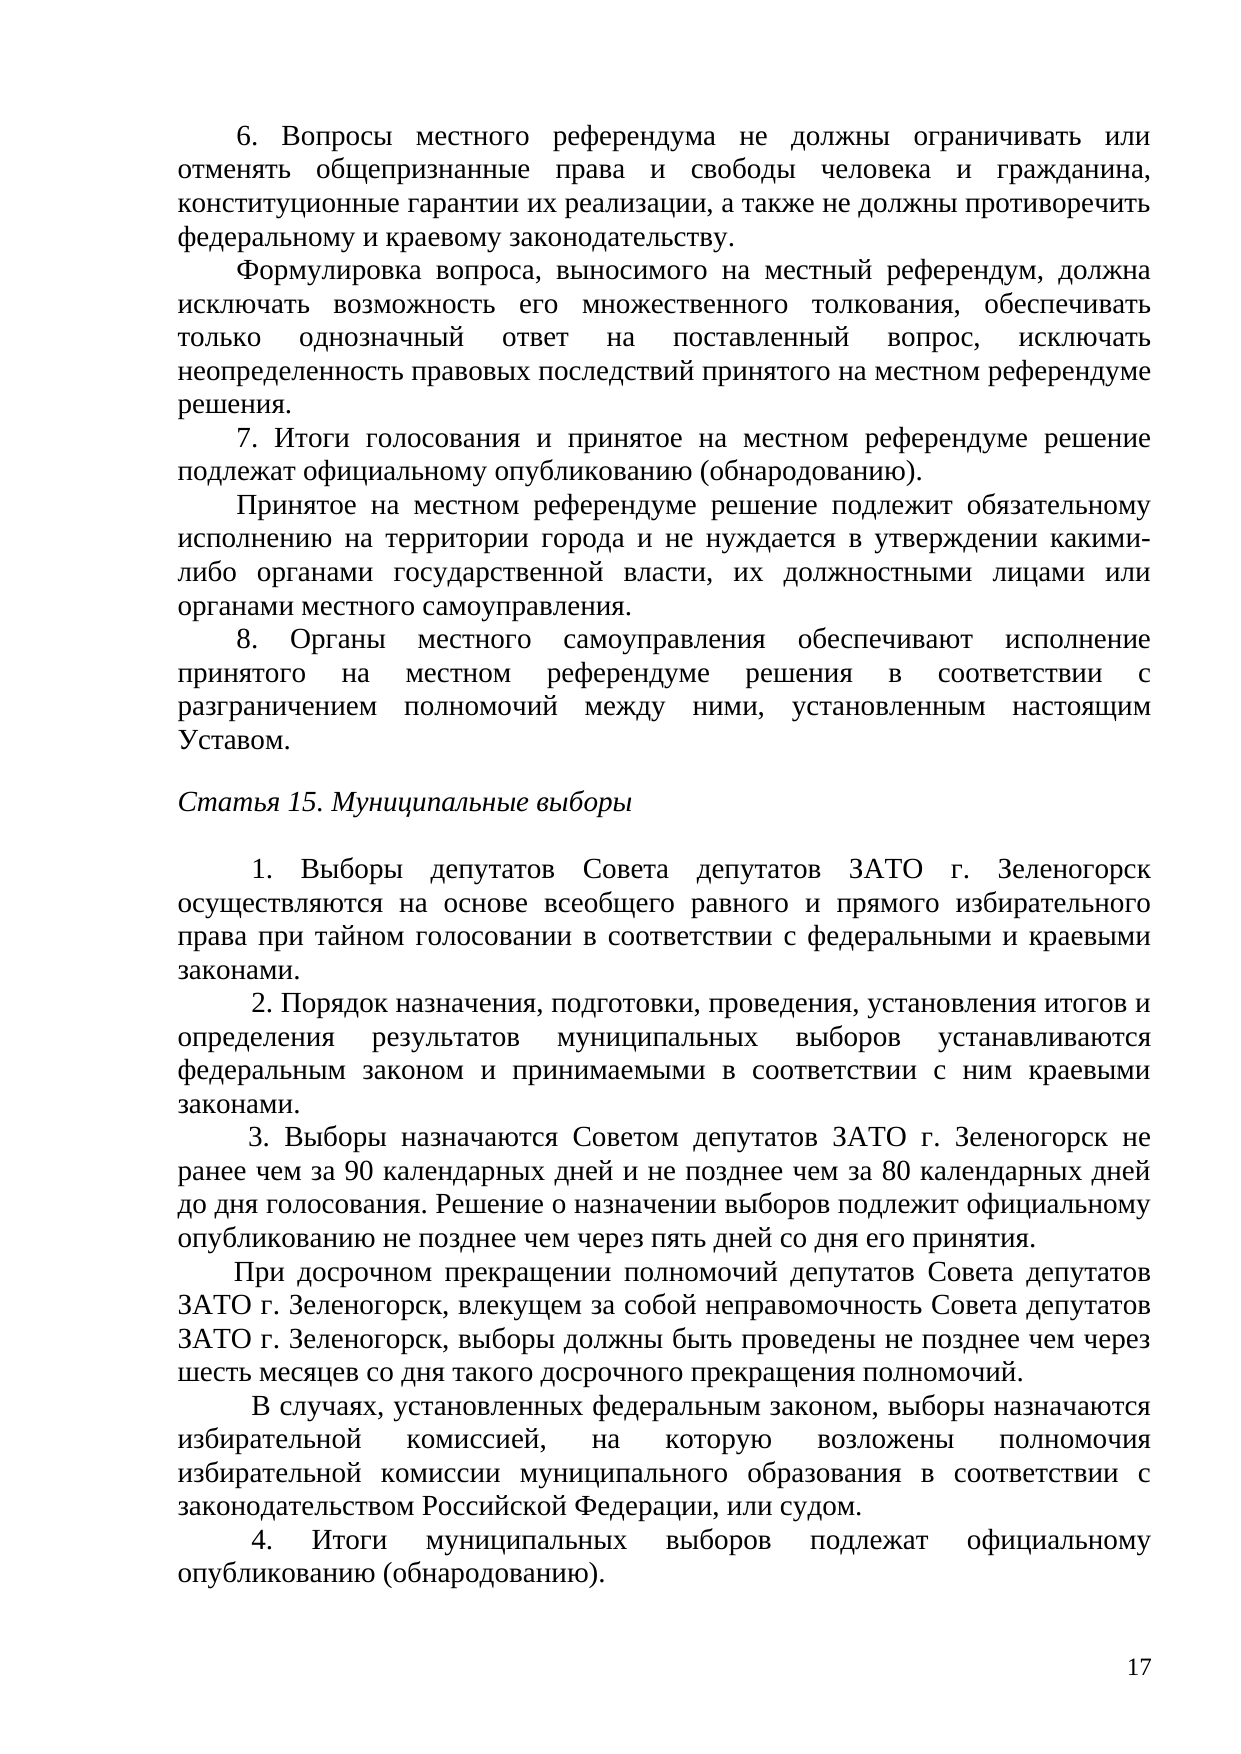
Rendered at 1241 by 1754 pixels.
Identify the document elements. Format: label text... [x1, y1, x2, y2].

text В случаях, установленных федеральным законом, выборы назначаются избирательной комиссией, на которую возложены полномочия избирательной комиссии муниципального образования в соответствии с законодательством Российской Федерации, или судом. [177, 1388, 1152, 1522]
text 3. Выборы назначаются Советом депутатов ЗАТО г. Зеленогорск не ранее чем за 90 календарных дней и не позднее чем за 80 календарных дней до дня голосования. Решение о назначении выборов подлежит официальному опубликованию не позднее чем через пять дней со дня его принятия. [177, 1119, 1152, 1254]
subtitle Статья 15. Муниципальные выборы [177, 784, 1152, 818]
text 4. Итоги муниципальных выборов подлежат официальному опубликованию (обнародованию). [177, 1522, 1152, 1589]
text 7. Итоги голосования и принятое на местном референдуме решение подлежат официальному опубликованию (обнародованию). [177, 420, 1152, 487]
text 2. Порядок назначения, подготовки, проведения, установления итогов и определения результатов муниципальных выборов устанавливаются федеральным законом и принимаемыми в соответствии с ним краевыми законами. [177, 985, 1152, 1119]
text 6. Вопросы местного референдума не должны ограничивать или отменять общепризнанные права и свободы человека и гражданина, конституционные гарантии их реализации, а также не должны противоречить федеральному и краевому законодательству. [177, 118, 1152, 252]
text Формулировка вопроса, выносимого на местный референдум, должна исключать возможность его множественного толкования, обеспечивать только однозначный ответ на поставленный вопрос, исключать неопределенность правовых последствий принятого на местном референдуме решения. [177, 252, 1152, 420]
text При досрочном прекращении полномочий депутатов Совета депутатов ЗАТО г. Зеленогорск, влекущем за собой неправомочность Совета депутатов ЗАТО г. Зеленогорск, выборы должны быть проведены не позднее чем через шесть месяцев со дня такого досрочного прекращения полномочий. [177, 1254, 1152, 1388]
text Принятое на местном референдуме решение подлежит обязательному исполнению на территории города и не нуждается в утверждении какими-либо органами государственной власти, их должностными лицами или органами местного самоуправления. [177, 487, 1152, 621]
text 8. Органы местного самоуправления обеспечивают исполнение принятого на местном референдуме решения в соответствии с разграничением полномочий между ними, установленным настоящим Уставом. [177, 621, 1152, 755]
text 1. Выборы депутатов Совета депутатов ЗАТО г. Зеленогорск осуществляются на основе всеобщего равного и прямого избирательного права при тайном голосовании в соответствии с федеральными и краевыми законами. [177, 851, 1152, 985]
